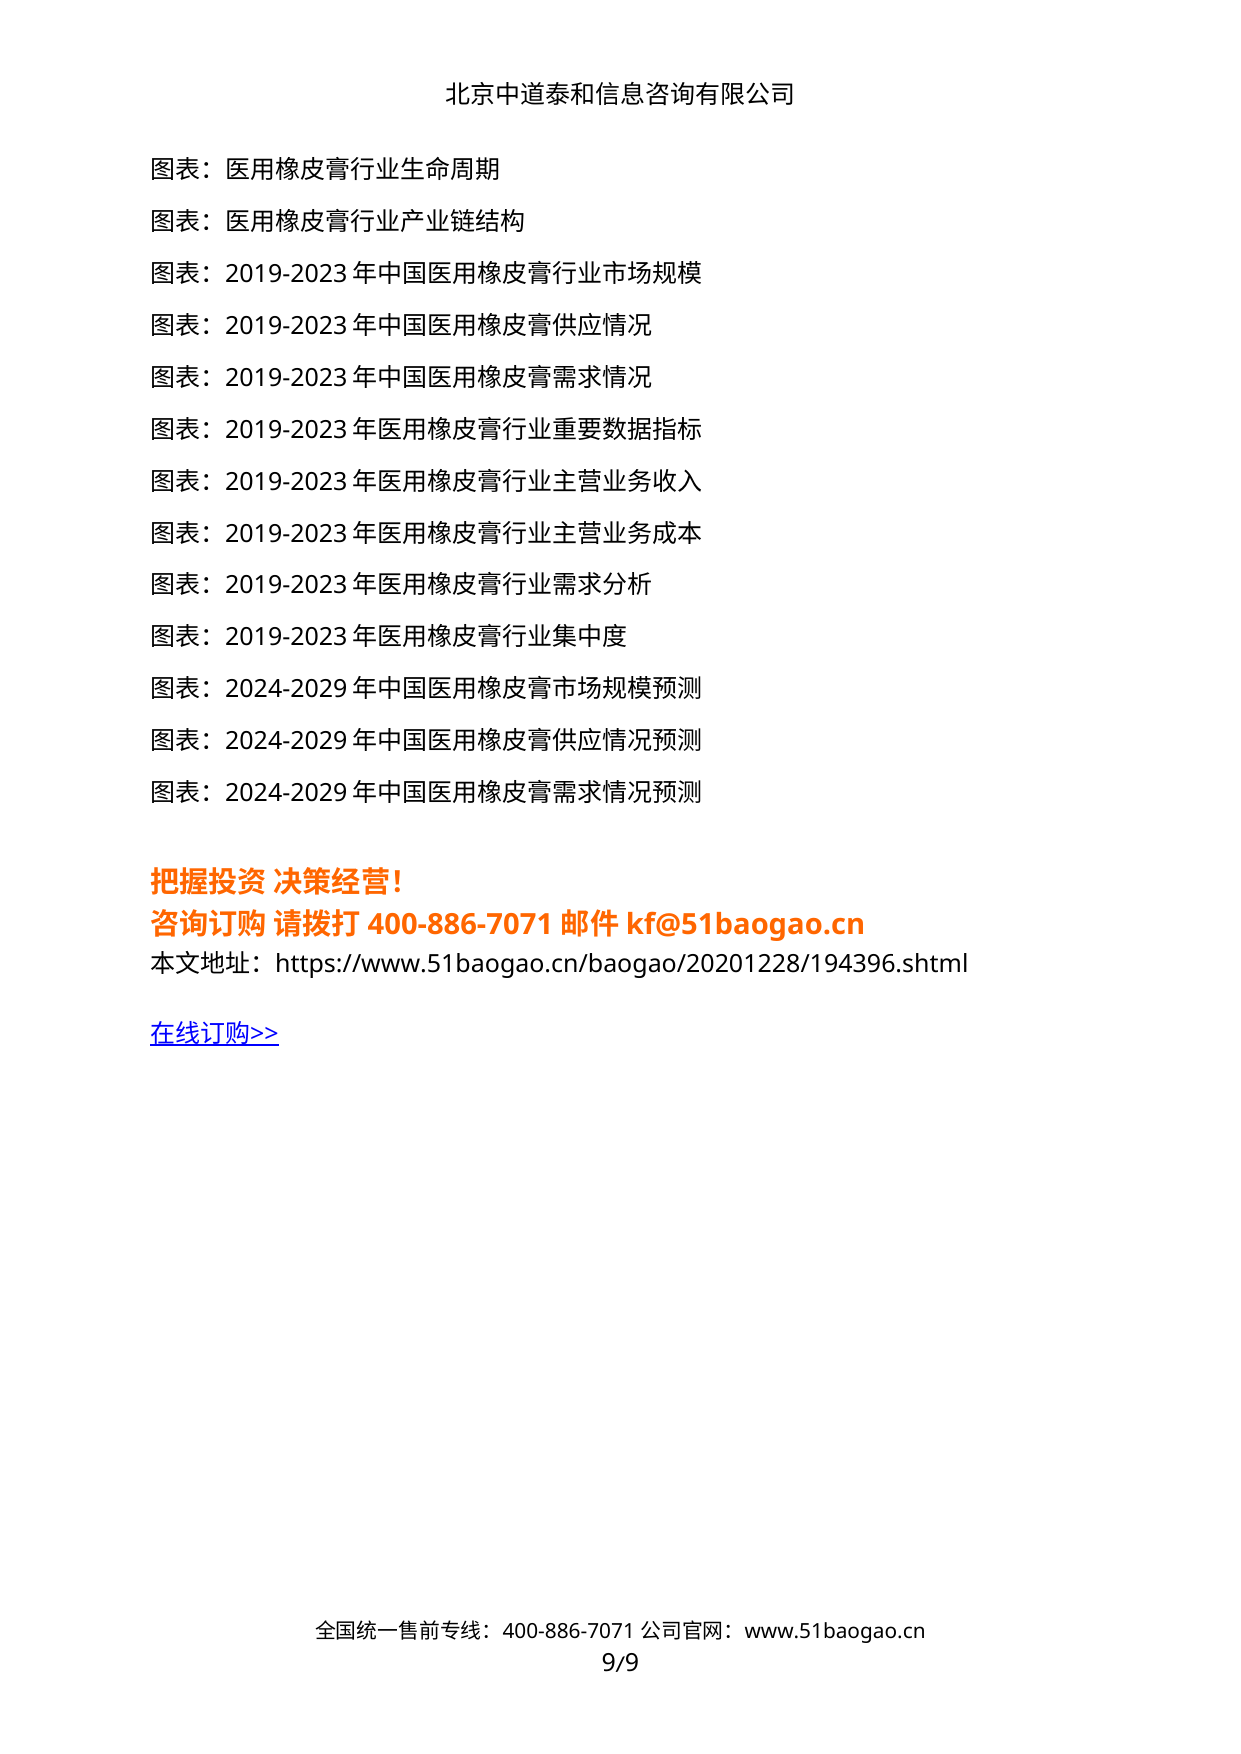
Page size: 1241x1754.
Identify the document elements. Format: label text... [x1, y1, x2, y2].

text 在线订购>> [150, 979, 1090, 1050]
text 图表：2019-2023年医用橡皮膏行业主营业务收入 [150, 461, 1090, 497]
text 图表：2019-2023年中国医用橡皮膏行业市场规模 [150, 254, 1090, 290]
text 把握投资 决策经营！咨询订购 请拨打 400-886-7071 邮件 kf@51baogao.cn本文地址：https://www.51baogao.cn/baogao/20201228/194396.shtml [150, 824, 1090, 979]
text 图表：2024-2029年中国医用橡皮膏市场规模预测 [150, 669, 1090, 705]
text 图表：2024-2029年中国医用橡皮膏供应情况预测 [150, 721, 1090, 757]
text 图表：2019-2023年医用橡皮膏行业需求分析 [150, 565, 1090, 601]
text 图表：2019-2023年医用橡皮膏行业集中度 [150, 617, 1090, 653]
text 图表：2019-2023年医用橡皮膏行业重要数据指标 [150, 409, 1090, 446]
text 图表：2024-2029年中国医用橡皮膏需求情况预测 [150, 772, 1090, 809]
text 图表：2019-2023年中国医用橡皮膏供应情况 [150, 306, 1090, 342]
text 图表：2019-2023年医用橡皮膏行业主营业务成本 [150, 513, 1090, 549]
text 图表：2019-2023年中国医用橡皮膏需求情况 [150, 357, 1090, 394]
text 图表：医用橡皮膏行业生命周期 [150, 150, 1090, 186]
text 图表：医用橡皮膏行业产业链结构 [150, 202, 1090, 238]
